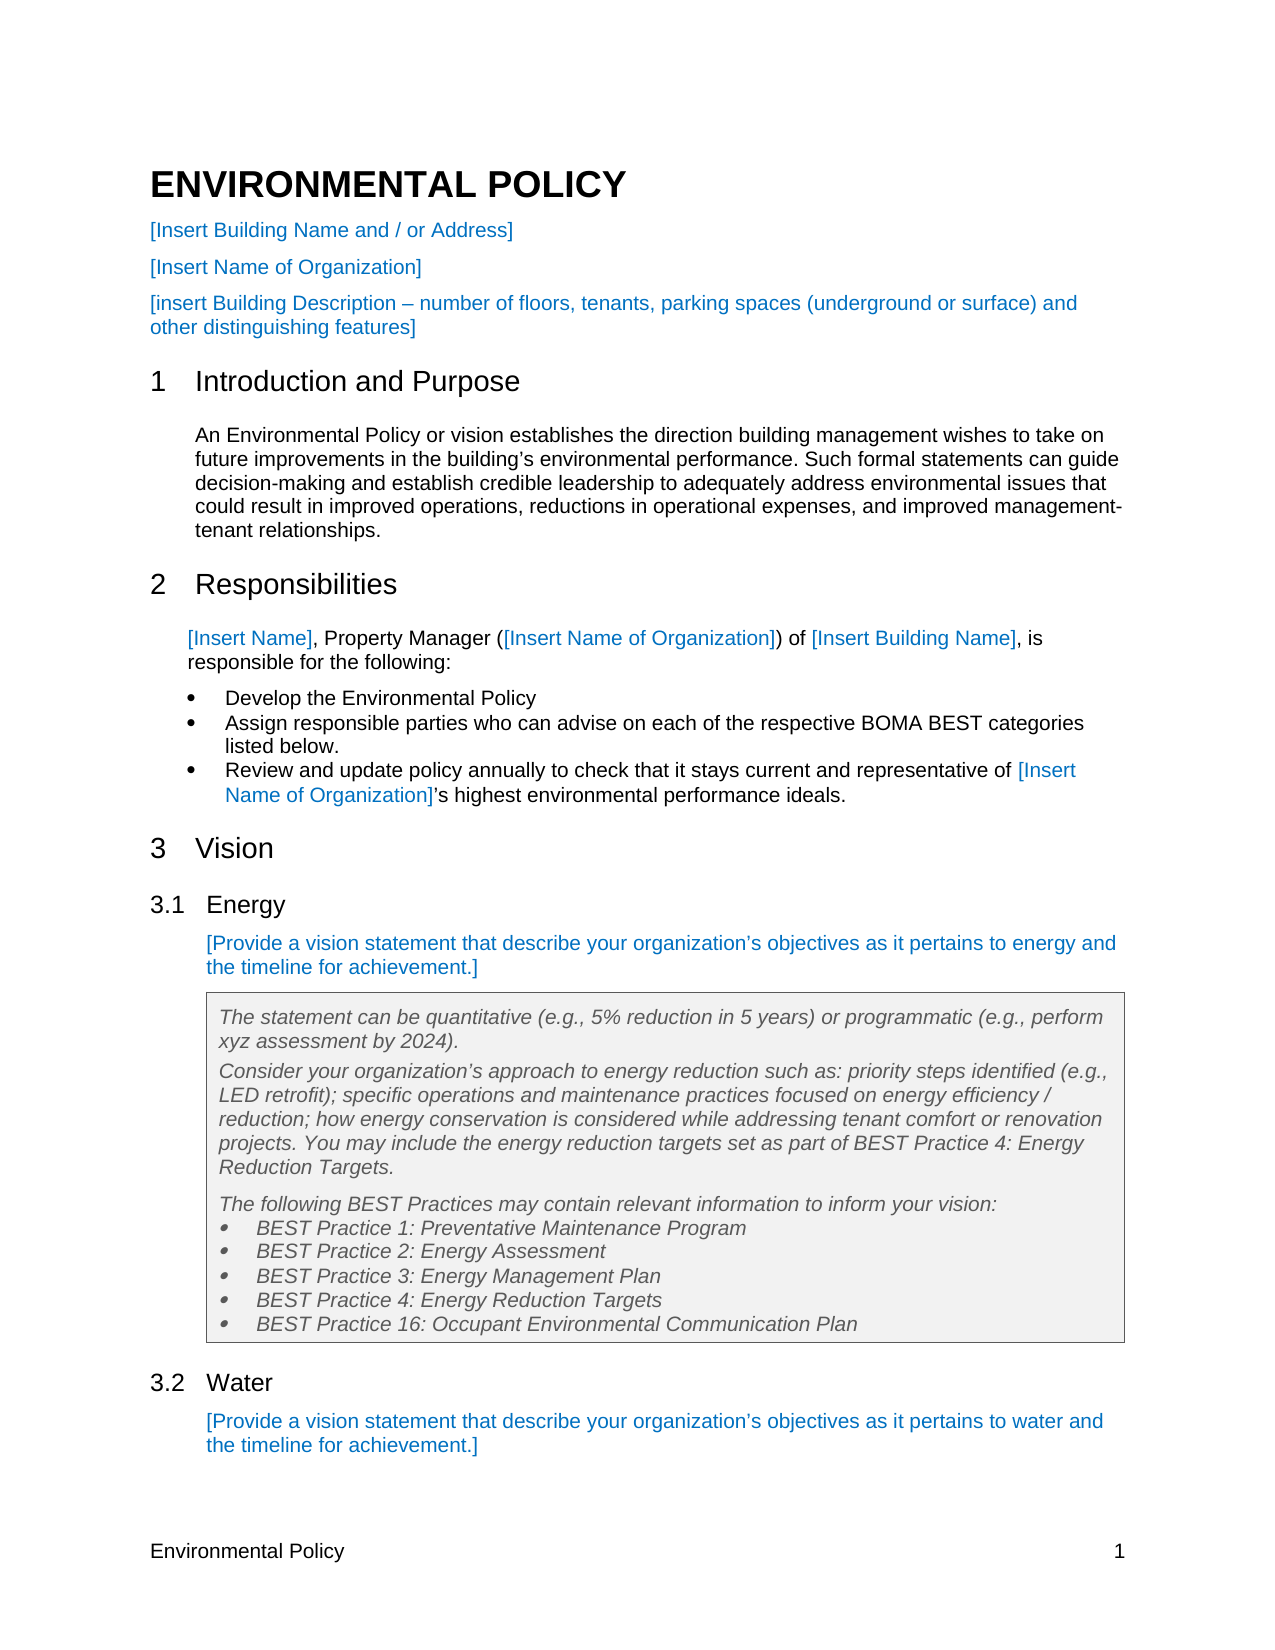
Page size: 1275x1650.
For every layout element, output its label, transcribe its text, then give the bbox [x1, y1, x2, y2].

table_header The statement can be quantitative (e.g., 5% reduction in 5 years) or programmatic (e.g., perform xyz assessment by 2024). Consider your organization’s approach to energy reduction such as: priority steps identified (e.g., LED retrofit); specific operations and maintenance practices focused on energy efficiency / reduction; how energy conservation is considered while addressing tenant comfort or renovation projects. You may include the energy reduction targets set as part of BEST Practice 4: Energy Reduction Targets. The following BEST Practices may contain relevant information to inform your vision: BEST Practice 1: Preventative Maintenance Program BEST Practice 2: Energy Assessment BEST Practice 3: Energy Management Plan BEST Practice 4: Energy Reduction Targets BEST Practice 16: Occupant Environmental Communication Plan [207, 993, 1124, 1342]
text [Insert Name of Organization] [150, 254, 1125, 278]
list Assign responsible parties who can advise on each of the respective BOMA BEST categories listed below. [187, 710, 1125, 758]
text [insert Building Description – number of floors, tenants, parking spaces (underground or surface) and other distinguishing features] [150, 291, 1125, 339]
subtitle Responsibilities [150, 567, 1125, 601]
subtitle Vision [150, 831, 1125, 865]
text [Provide a vision statement that describe your organization’s objectives as it pertains to energy and the timeline for achievement.] [206, 931, 1125, 979]
text An Environmental Policy or vision establishes the direction building management wishes to take on future improvements in the building’s environmental performance. Such formal statements can guide decision-making and establish credible leadership to adequately address environmental issues that could result in improved operations, reductions in operational expenses, and improved management-tenant relationships. [195, 422, 1125, 542]
text [Insert Building Name and / or Address] [150, 218, 1125, 242]
subtitle Water [150, 1368, 1125, 1396]
subtitle Energy [150, 890, 1125, 919]
text [Insert Name], Property Manager ([Insert Name of Organization]) of [Insert Building Name], is responsible for the following: [187, 626, 1125, 674]
subtitle Introduction and Purpose [150, 364, 1125, 397]
text ENVIRONMENTAL POLICY [150, 162, 1125, 206]
list Review and update policy annually to check that it stays current and representative of [Insert Name of Organization]’s highest environmental performance ideals. [187, 758, 1125, 806]
list Develop the Environmental Policy [187, 686, 1125, 710]
text [Provide a vision statement that describe your organization’s objectives as it pertains to water and the timeline for achievement.] [206, 1409, 1125, 1457]
